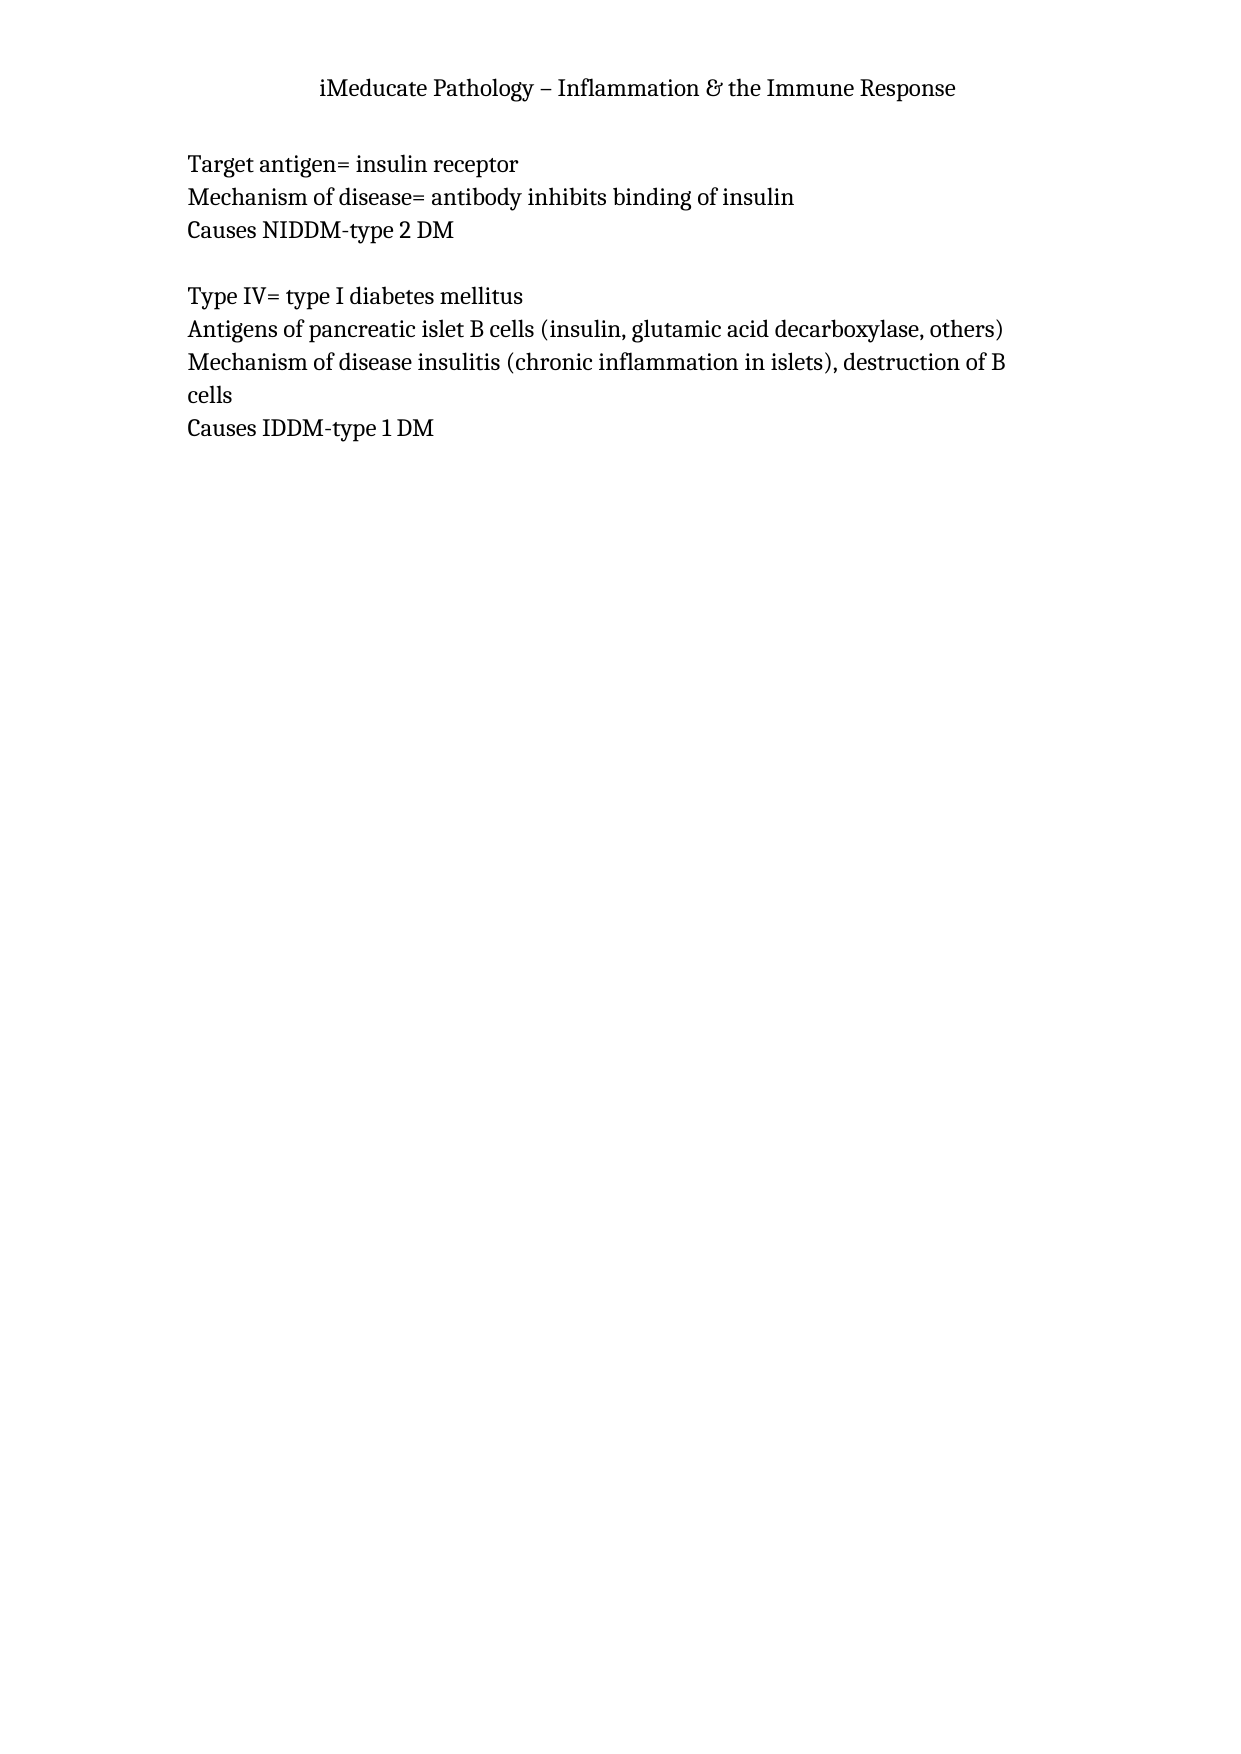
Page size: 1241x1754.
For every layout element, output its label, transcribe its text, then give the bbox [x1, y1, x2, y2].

text Type IV= type I diabetes mellitus [187, 282, 1053, 311]
text Antigens of pancreatic islet B cells (insulin, glutamic acid decarboxylase, others) [187, 315, 1053, 344]
text Causes IDDM-type 1 DM [187, 414, 1053, 443]
text Mechanism of disease= antibody inhibits binding of insulin [187, 183, 1053, 212]
text Causes NIDDM-type 2 DM [187, 216, 1053, 245]
text Mechanism of disease insulitis (chronic inflammation in islets), destruction of B cells [187, 348, 1053, 410]
text Target antigen= insulin receptor [187, 150, 1053, 179]
